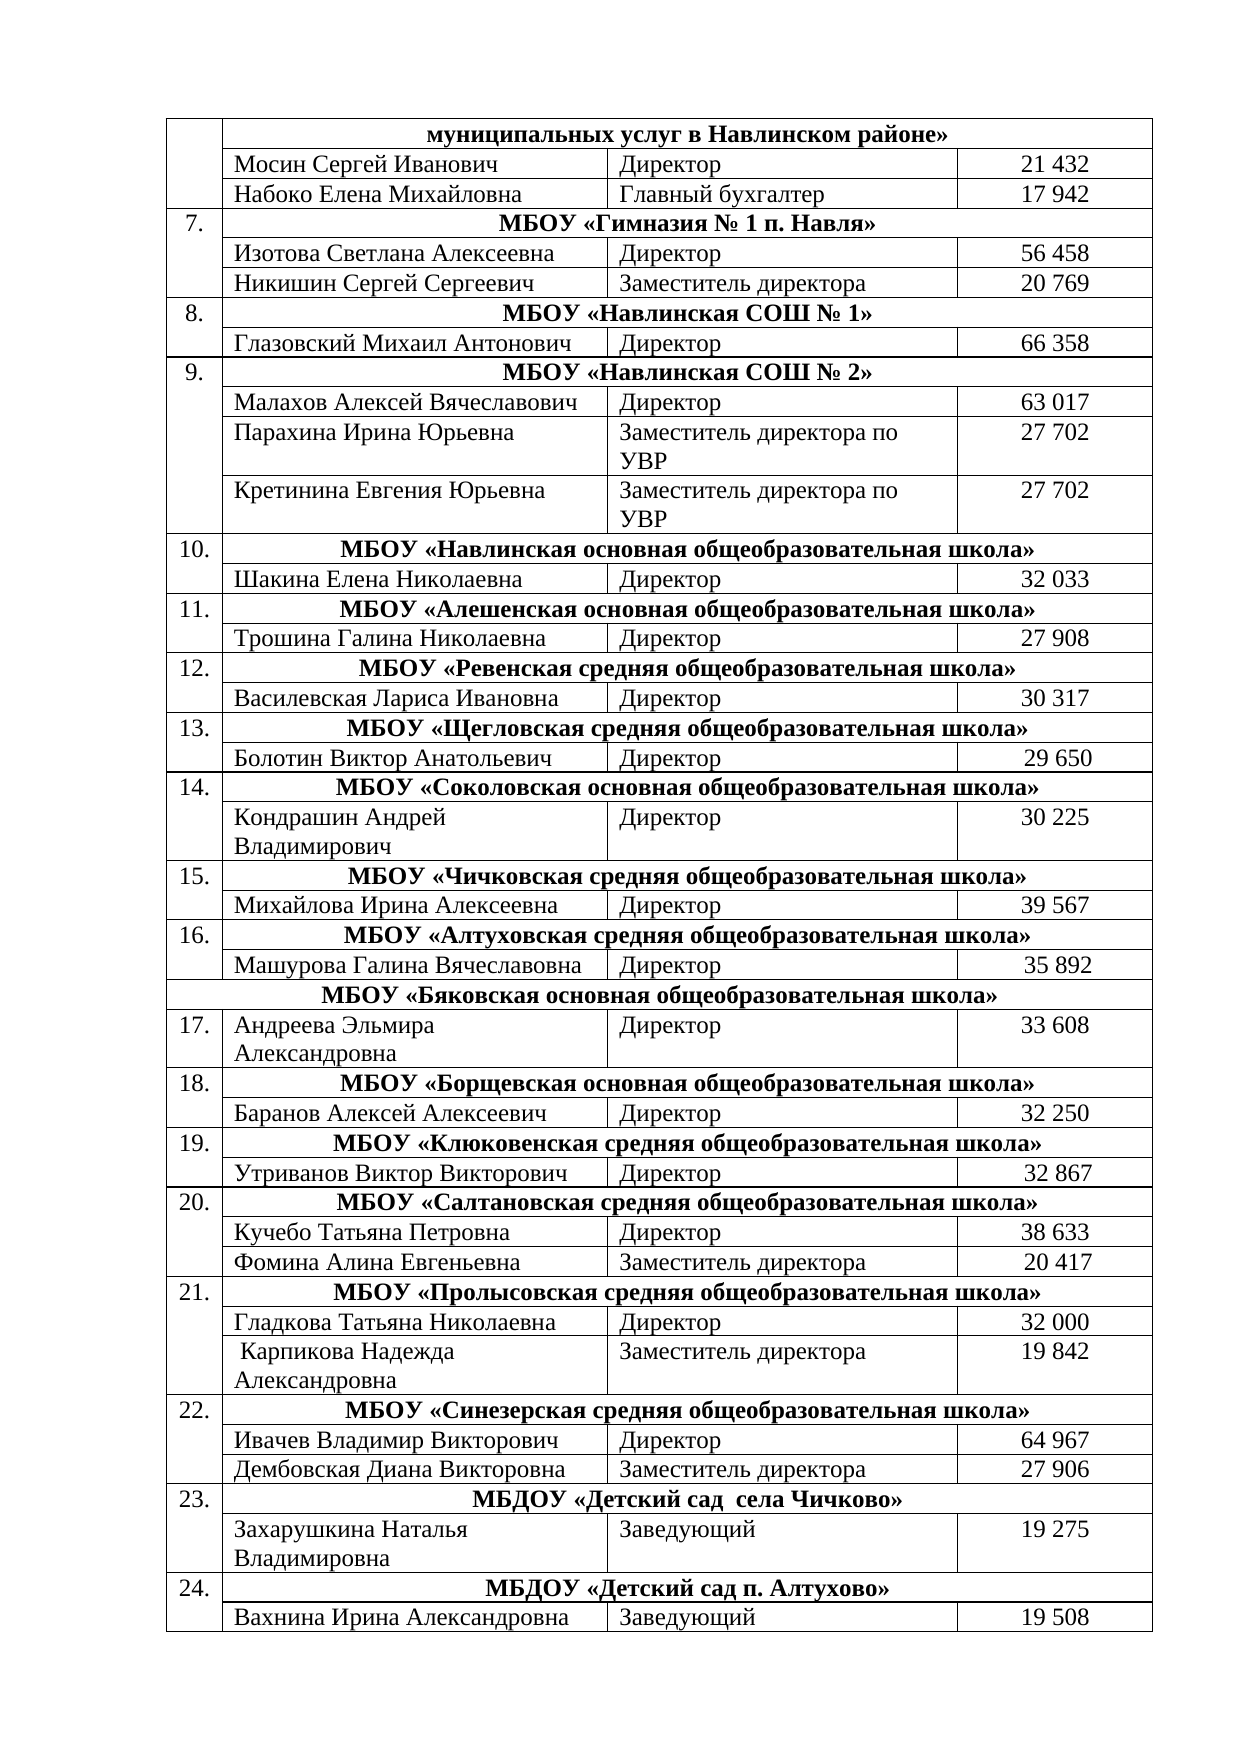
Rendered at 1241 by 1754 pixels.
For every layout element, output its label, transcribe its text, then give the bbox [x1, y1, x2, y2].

table_cell 32 033 [958, 564, 1152, 593]
table_cell МБОУ «Алтуховская средняя общеобразовательная школа» [223, 920, 1152, 949]
table_cell 38 633 [958, 1217, 1152, 1246]
table_cell Директор [608, 624, 957, 652]
table_cell 66 358 [958, 328, 1152, 356]
table_cell МБОУ «Борщевская основная общеобразовательная школа» [223, 1068, 1152, 1097]
table_cell МБОУ «Пролысовская средняя общеобразовательная школа» [223, 1277, 1152, 1306]
table_cell Директор [608, 950, 957, 979]
table_cell МБОУ «Щегловская средняя общеобразовательная школа» [223, 713, 1152, 742]
table_cell МБДОУ «Детский сад села Чичково» [223, 1484, 1152, 1513]
table_cell Заведующий [608, 1603, 957, 1631]
table_cell Заместитель директора [608, 1336, 957, 1394]
table_cell Директор [608, 149, 957, 178]
table_cell 19. [167, 1128, 222, 1186]
table_cell Директор [608, 1010, 957, 1067]
table_cell МБОУ «Синезерская средняя общеобразовательная школа» [223, 1395, 1152, 1424]
table_cell Ивачев Владимир Викторович [223, 1425, 607, 1453]
table_cell МБОУ «Алешенская основная общеобразовательная школа» [223, 594, 1152, 622]
table_cell 20 417 [958, 1247, 1152, 1276]
table_cell 21 432 [958, 149, 1152, 178]
table_cell Кучебо Татьяна Петровна [223, 1217, 607, 1246]
table_cell 23. [167, 1484, 222, 1572]
table_cell Заместитель директора по УВР [608, 476, 957, 533]
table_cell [223, 119, 1152, 148]
table_cell Гладкова Татьяна Николаевна [223, 1307, 607, 1335]
table_cell Заведующий [608, 1514, 957, 1572]
table_cell 32 867 [958, 1158, 1152, 1186]
table_cell 27 702 [958, 417, 1152, 474]
table_cell МБОУ «Ревенская средняя общеобразовательная школа» [223, 653, 1152, 682]
table_cell Кондрашин Андрей Владимирович [223, 802, 607, 860]
table_cell Директор [608, 328, 957, 356]
table_cell 64 967 [958, 1425, 1152, 1453]
table_cell 8. [167, 298, 222, 356]
table_cell Директор [608, 1425, 957, 1453]
table_cell Заместитель директора по УВР [608, 417, 957, 474]
table_cell 27 908 [958, 624, 1152, 652]
table_cell 19 842 [958, 1336, 1152, 1394]
table_cell МБОУ «Клюковенская средняя общеобразовательная школа» [223, 1128, 1152, 1157]
table_cell Заместитель директора [608, 1247, 957, 1276]
table_cell 15. [167, 861, 222, 919]
table_cell Набоко Елена Михайловна [223, 179, 607, 207]
table_cell Баранов Алексей Алексеевич [223, 1098, 607, 1127]
table_cell Трошина Галина Николаевна [223, 624, 607, 652]
table_cell Директор [608, 683, 957, 712]
table_cell Глазовский Михаил Антонович [223, 328, 607, 356]
table_cell Вахнина Ирина Александровна [223, 1603, 607, 1631]
table_cell 19 508 [958, 1603, 1152, 1631]
table_cell Михайлова Ирина Алексеевна [223, 891, 607, 919]
table_cell 20. [167, 1188, 222, 1276]
table_cell Заместитель директора [608, 1455, 957, 1483]
table_cell 35 892 [958, 950, 1152, 979]
table_cell Директор [608, 743, 957, 771]
table_cell МБОУ «Гимназия № 1 п. Навля» [223, 209, 1152, 237]
table_cell Директор [608, 802, 957, 860]
table_cell Карпикова Надежда Александровна [223, 1336, 607, 1394]
table_cell Директор [608, 891, 957, 919]
table_cell Дембовская Диана Викторовна [223, 1455, 607, 1483]
table_cell 20 769 [958, 268, 1152, 297]
table_cell МБОУ «Навлинская СОШ № 2» [223, 358, 1152, 386]
table_cell МБДОУ «Детский сад п. Алтухово» [223, 1573, 1152, 1601]
table_cell Парахина Ирина Юрьевна [223, 417, 607, 474]
table_cell Шакина Елена Николаевна [223, 564, 607, 593]
table_cell МБОУ «Салтановская средняя общеобразовательная школа» [223, 1188, 1152, 1216]
table_cell 13. [167, 713, 222, 771]
table_cell 22. [167, 1395, 222, 1483]
table_cell Кретинина Евгения Юрьевна [223, 476, 607, 533]
table_cell Директор [608, 238, 957, 267]
table_cell Изотова Светлана Алексеевна [223, 238, 607, 267]
table_cell Директор [608, 1307, 957, 1335]
table_cell 16. [167, 920, 222, 979]
table_cell Директор [608, 1217, 957, 1246]
table_cell Захарушкина Наталья Владимировна [223, 1514, 607, 1572]
table_cell МБОУ «Навлинская СОШ № 1» [223, 298, 1152, 327]
table_cell Андреева Эльмира Александровна [223, 1010, 607, 1067]
table_cell 21. [167, 1277, 222, 1394]
table_cell 12. [167, 653, 222, 712]
table_cell Директор [608, 387, 957, 416]
table_cell 30 317 [958, 683, 1152, 712]
table_cell 14. [167, 773, 222, 860]
table_cell 7. [167, 209, 222, 297]
table_cell 24. [167, 1573, 222, 1631]
table_cell Никишин Сергей Сергеевич [223, 268, 607, 297]
table_cell 27 702 [958, 476, 1152, 533]
table_cell 27 906 [958, 1455, 1152, 1483]
table_cell Василевская Лариса Ивановна [223, 683, 607, 712]
table_cell 30 225 [958, 802, 1152, 860]
table_cell 17. [167, 1010, 222, 1067]
table_cell 9. [167, 358, 222, 533]
table_cell 32 250 [958, 1098, 1152, 1127]
table_cell 18. [167, 1068, 222, 1127]
table_cell МБОУ «Навлинская основная общеобразовательная школа» [223, 534, 1152, 563]
table_cell 56 458 [958, 238, 1152, 267]
table_cell Директор [608, 1098, 957, 1127]
table_cell Мосин Сергей Иванович [223, 149, 607, 178]
table_cell МБОУ «Бяковская основная общеобразовательная школа» [167, 980, 1152, 1009]
table_cell Утриванов Виктор Викторович [223, 1158, 607, 1186]
table_cell Директор [608, 1158, 957, 1186]
table_cell Директор [608, 564, 957, 593]
table_cell 33 608 [958, 1010, 1152, 1067]
table_cell 19 275 [958, 1514, 1152, 1572]
table_cell МБОУ «Соколовская основная общеобразовательная школа» [223, 773, 1152, 801]
table_cell Малахов Алексей Вячеславович [223, 387, 607, 416]
table_cell 39 567 [958, 891, 1152, 919]
table_cell Машурова Галина Вячеславовна [223, 950, 607, 979]
table_cell 6. [167, 119, 222, 207]
table_cell 29 650 [958, 743, 1152, 771]
table_cell 17 942 [958, 179, 1152, 207]
table_cell 10. [167, 534, 222, 593]
table_cell 63 017 [958, 387, 1152, 416]
table_cell Заместитель директора [608, 268, 957, 297]
table_cell МБОУ «Чичковская средняя общеобразовательная школа» [223, 861, 1152, 889]
table_cell Фомина Алина Евгеньевна [223, 1247, 607, 1276]
table_cell 11. [167, 594, 222, 652]
table_cell Болотин Виктор Анатольевич [223, 743, 607, 771]
table_cell 32 000 [958, 1307, 1152, 1335]
table_cell Главный бухгалтер [608, 179, 957, 207]
